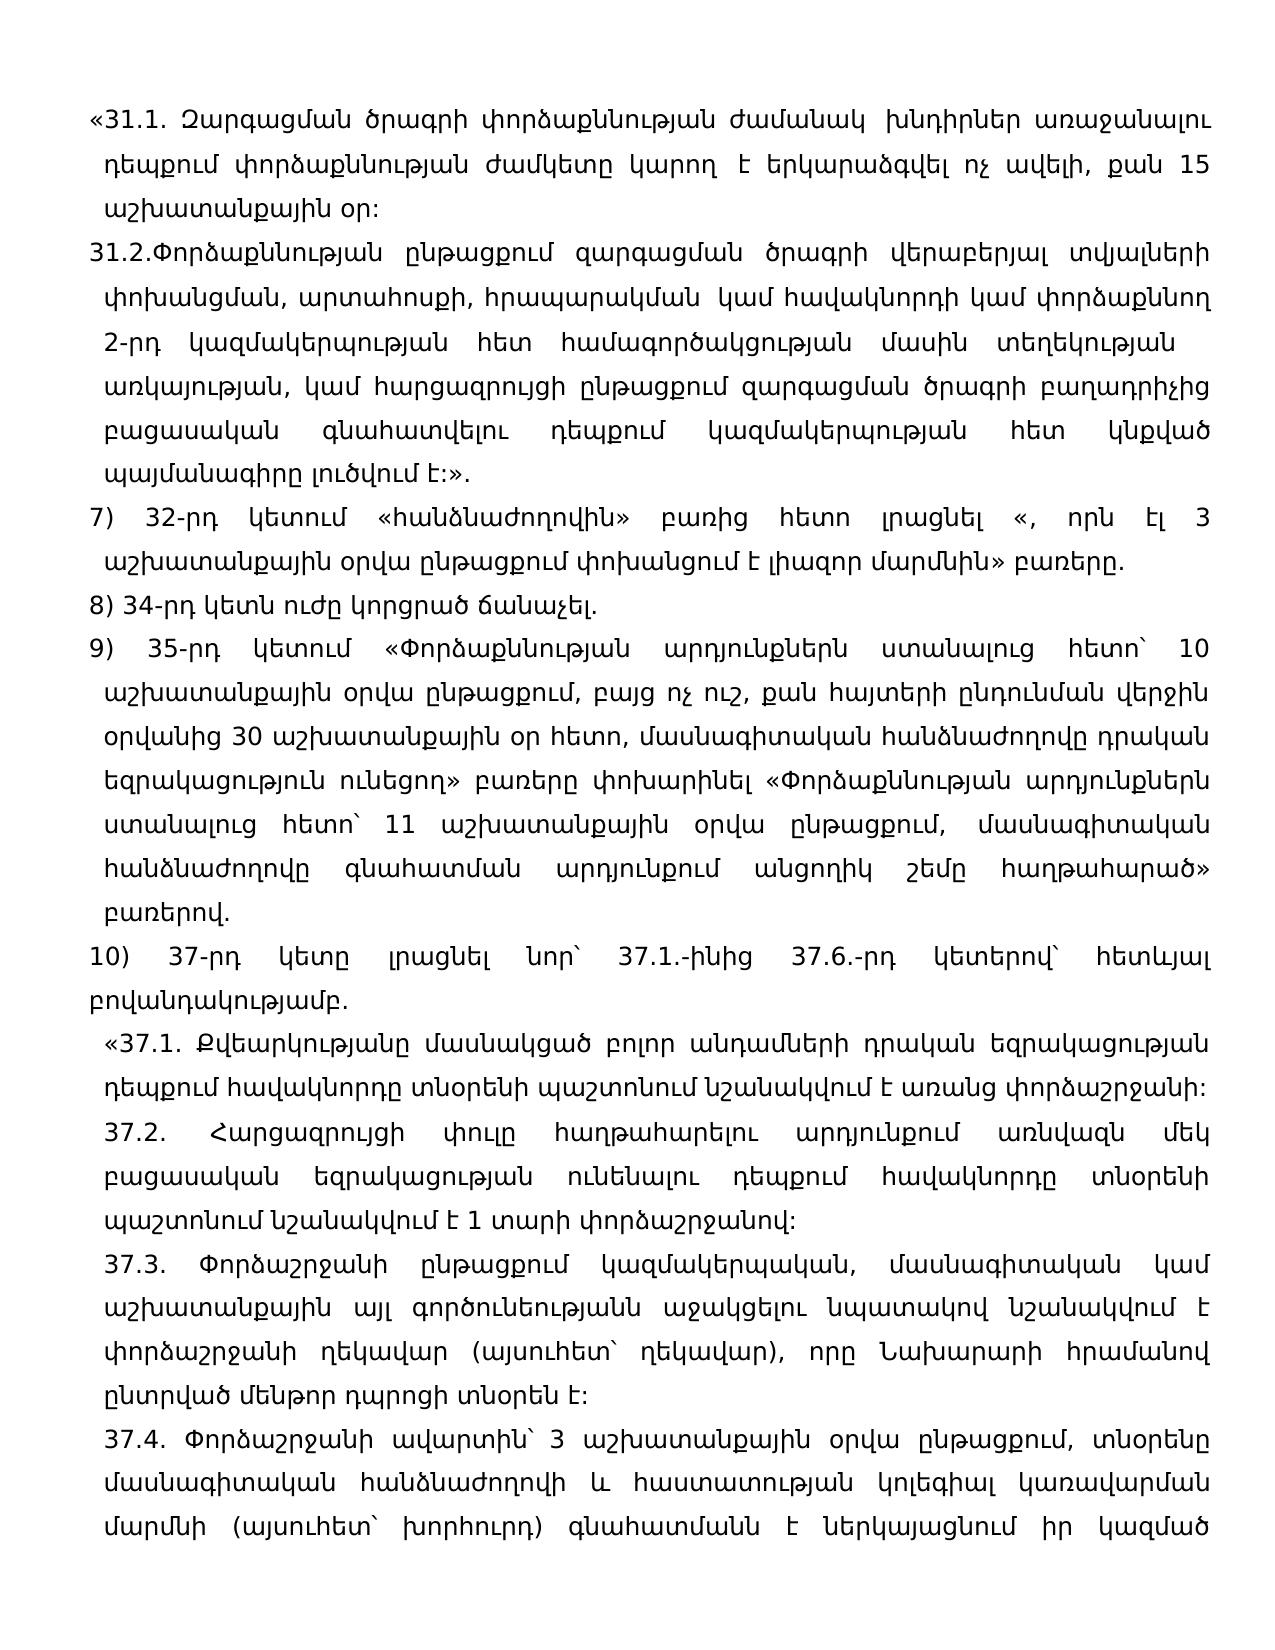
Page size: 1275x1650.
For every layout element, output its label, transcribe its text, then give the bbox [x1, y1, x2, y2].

text 37.3. Փորձաշրջանի ընթացքում կազմակերպական, մասնագիտական կամ աշխատանքային այլ գործունեությանն աջակցելու նպատակով նշանակվում է փորձաշրջանի ղեկավար (այսուհետ՝ ղեկավար), որը Նախարարի հրամանով ընտրված մենթոր դպրոցի տնօրեն է: [103, 1250, 1211, 1410]
text «31.1. Զարգացման ծրագրի փորձաքննության ժամանակ խնդիրներ առաջանալու դեպքում փորձաքննության ժամկետը կարող է երկարաձգվել ոչ ավելի, քան 15 աշխատանքային օր: [89, 104, 1211, 223]
text 7) 32-րդ կետում «հանձնաժողովին» բառից հետո լրացնել «, որն էլ 3 աշխատանքային օրվա ընթացքում փոխանցում է լիազոր մարմնին» բառերը. [89, 503, 1211, 576]
text 9) 35-րդ կետում «Փորձաքննության արդյունքներն ստանալուց հետո՝ 10 աշխատանքային օրվա ընթացքում, բայց ոչ ուշ, քան հայտերի ընդունման վերջին օրվանից 30 աշխատանքային օր հետո, մասնագիտական հանձնաժողովը դրական եզրակացություն ունեցող» բառերը փոխարինել «Փորձաքննության արդյունքներն ստանալուց հետո՝ 11 աշխատանքային օրվա ընթացքում, մասնագիտական հանձնաժողովը գնահատման արդյունքում անցողիկ շեմը հաղթահարած» բառերով. [89, 634, 1211, 928]
text 8) 34-րդ կետն ուժը կորցրած ճանաչել. [89, 591, 1211, 620]
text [103, 1425, 1211, 1541]
text 10) 37-րդ կետը լրացնել նոր՝ 37.1.-ինից 37.6.-րդ կետերով՝ հետևյալ բովանդակությամբ. [89, 942, 1211, 1015]
text 31.2.Փորձաքննության ընթացքում զարգացման ծրագրի վերաբերյալ տվյալների փոխանցման, արտահոսքի, հրապարակման կամ հավակնորդի կամ փորձաքննող 2-րդ կազմակերպության հետ համագործակցության մասին տեղեկության առկայության, կամ հարցազրույցի ընթացքում զարգացման ծրագրի բաղադրիչից բացասական գնահատվելու դեպքում կազմակերպության հետ կնքված պայմանագիրը լուծվում է:». [89, 238, 1211, 489]
text 37.2. Հարցազրույցի փուլը հաղթահարելու արդյունքում առնվազն մեկ բացասական եզրակացության ունենալու դեպքում հավակնորդը տնօրենի պաշտոնում նշանակվում է 1 տարի փորձաշրջանով: [103, 1117, 1211, 1235]
text «37.1. Քվեարկությանը մասնակցած բոլոր անդամների դրական եզրակացության դեպքում հավակնորդը տնօրենի պաշտոնում նշանակվում է առանց փորձաշրջանի: [103, 1030, 1211, 1103]
